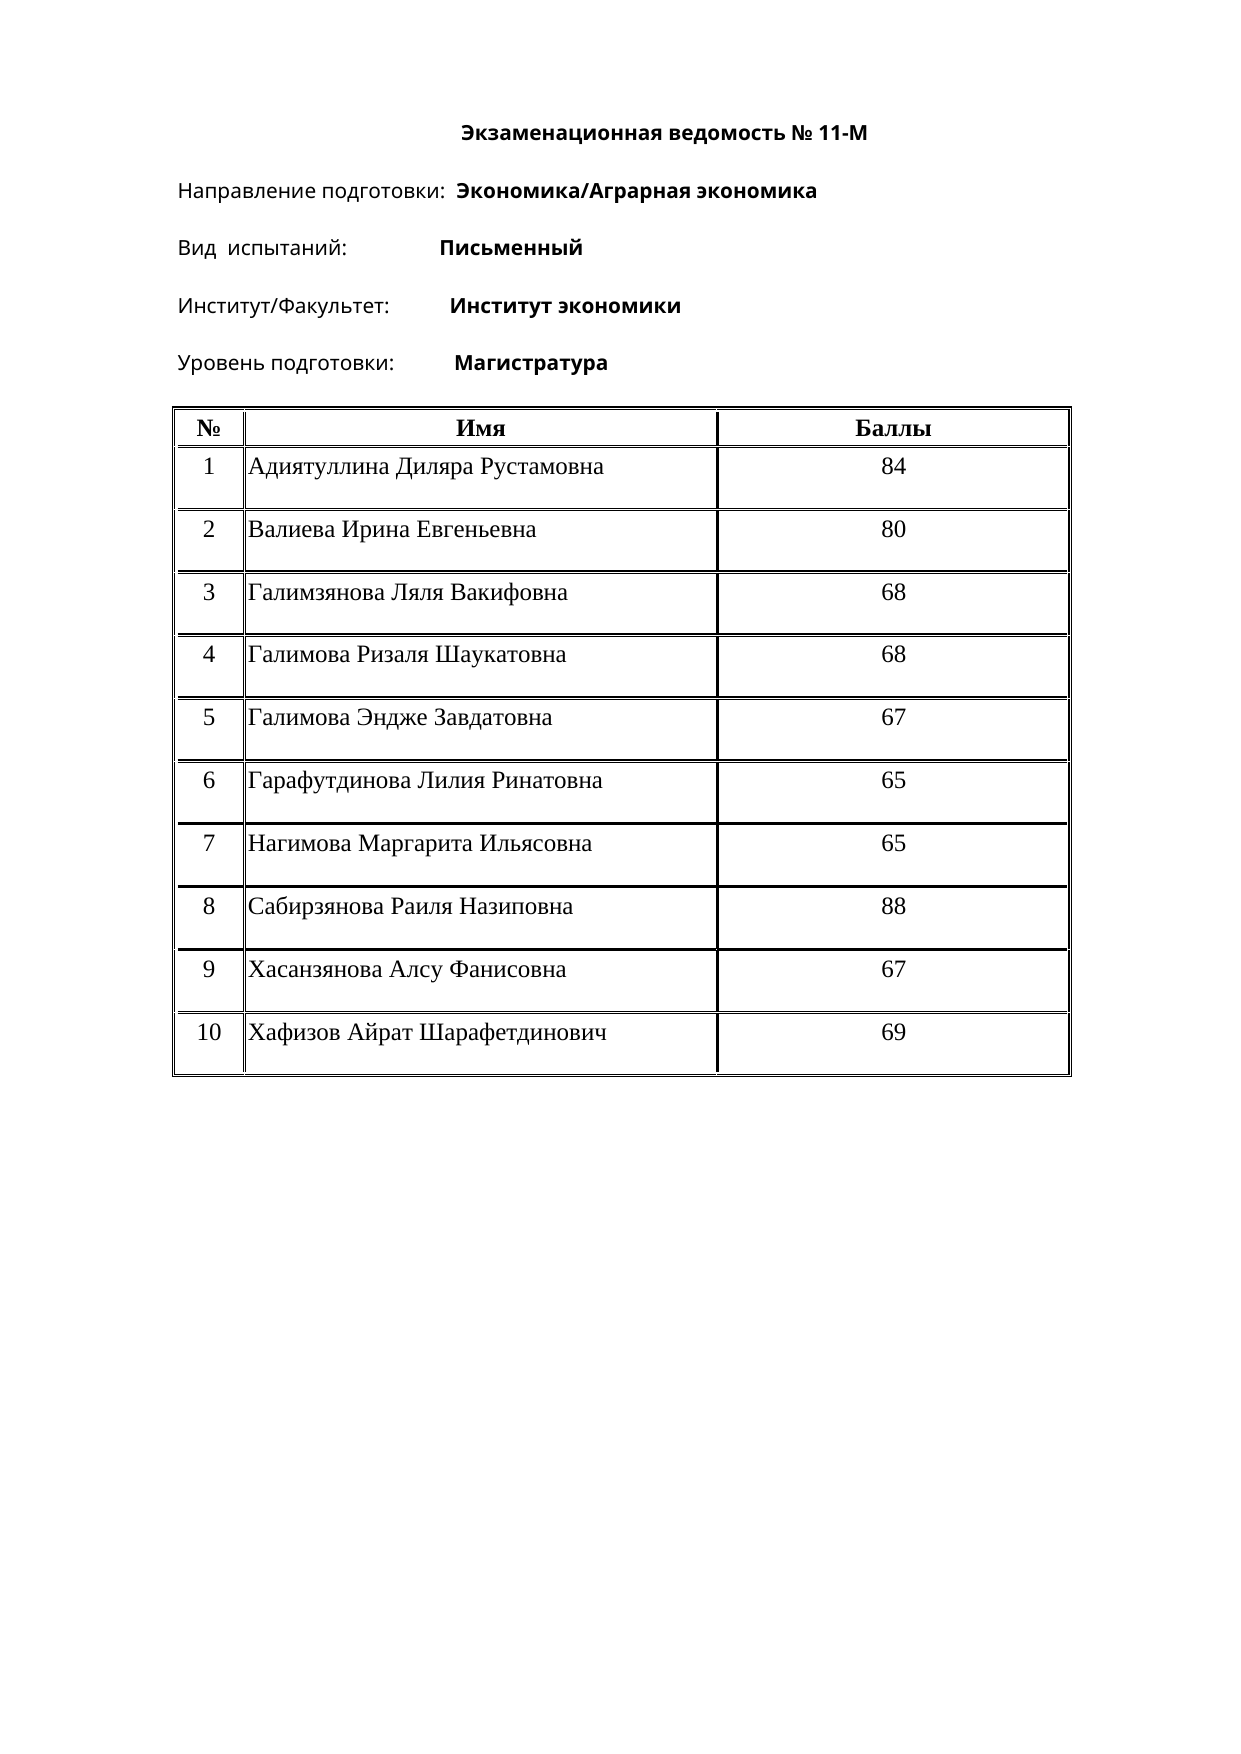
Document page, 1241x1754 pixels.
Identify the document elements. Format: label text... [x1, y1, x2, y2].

table_cell Галимзянова Ляля Вакифовна [246, 574, 716, 633]
table_cell Сабирзянова Раиля Назиповна [246, 888, 716, 948]
table_cell Галимова Эндже Завдатовна [246, 700, 716, 759]
text Направление подготовки: Экономика/Аграрная экономика [177, 176, 1152, 204]
table_cell 8 [175, 885, 243, 948]
text Уровень подготовки: Магистратура [177, 348, 1152, 377]
table_cell 88 [719, 885, 1068, 948]
table_cell 69 [717, 1011, 1070, 1074]
table_header № [175, 410, 244, 444]
table_cell 65 [719, 822, 1068, 885]
text Институт/Факультет: Институт экономики [177, 291, 1152, 319]
table_header Имя [245, 408, 717, 444]
table_cell 68 [719, 570, 1069, 633]
text Вид испытаний: Письменный [177, 233, 1152, 262]
table_cell 7 [175, 822, 243, 885]
table_cell 3 [175, 570, 243, 633]
table_cell 1 [175, 445, 243, 507]
table_cell 65 [719, 759, 1069, 822]
table_cell Валиева Ирина Евгеньевна [246, 511, 716, 570]
table_header Баллы [717, 410, 1068, 444]
table_cell 6 [175, 759, 243, 822]
table_cell Галимова Ризаля Шаукатовна [246, 637, 716, 696]
table_cell Нагимова Маргарита Ильясовна [246, 825, 716, 885]
table_cell 4 [175, 633, 243, 696]
table_cell 67 [719, 696, 1069, 759]
text Экзаменационная ведомость № 11-М [177, 118, 1152, 147]
table_cell 80 [719, 508, 1069, 570]
table_cell 10 [173, 1011, 244, 1074]
table_cell 67 [719, 948, 1070, 1011]
table_cell 68 [719, 633, 1069, 696]
table_cell 2 [175, 508, 243, 570]
table_cell 84 [719, 445, 1069, 507]
table_cell Гарафутдинова Лилия Ринатовна [246, 763, 716, 822]
table_cell Хафизов Айрат Шарафетдинович [245, 1014, 717, 1074]
table_cell 9 [173, 948, 243, 1011]
table_cell Адиятуллина Диляра Рустамовна [246, 448, 716, 507]
table_cell 5 [175, 696, 243, 759]
table_cell Хасанзянова Алсу Фанисовна [246, 951, 716, 1011]
